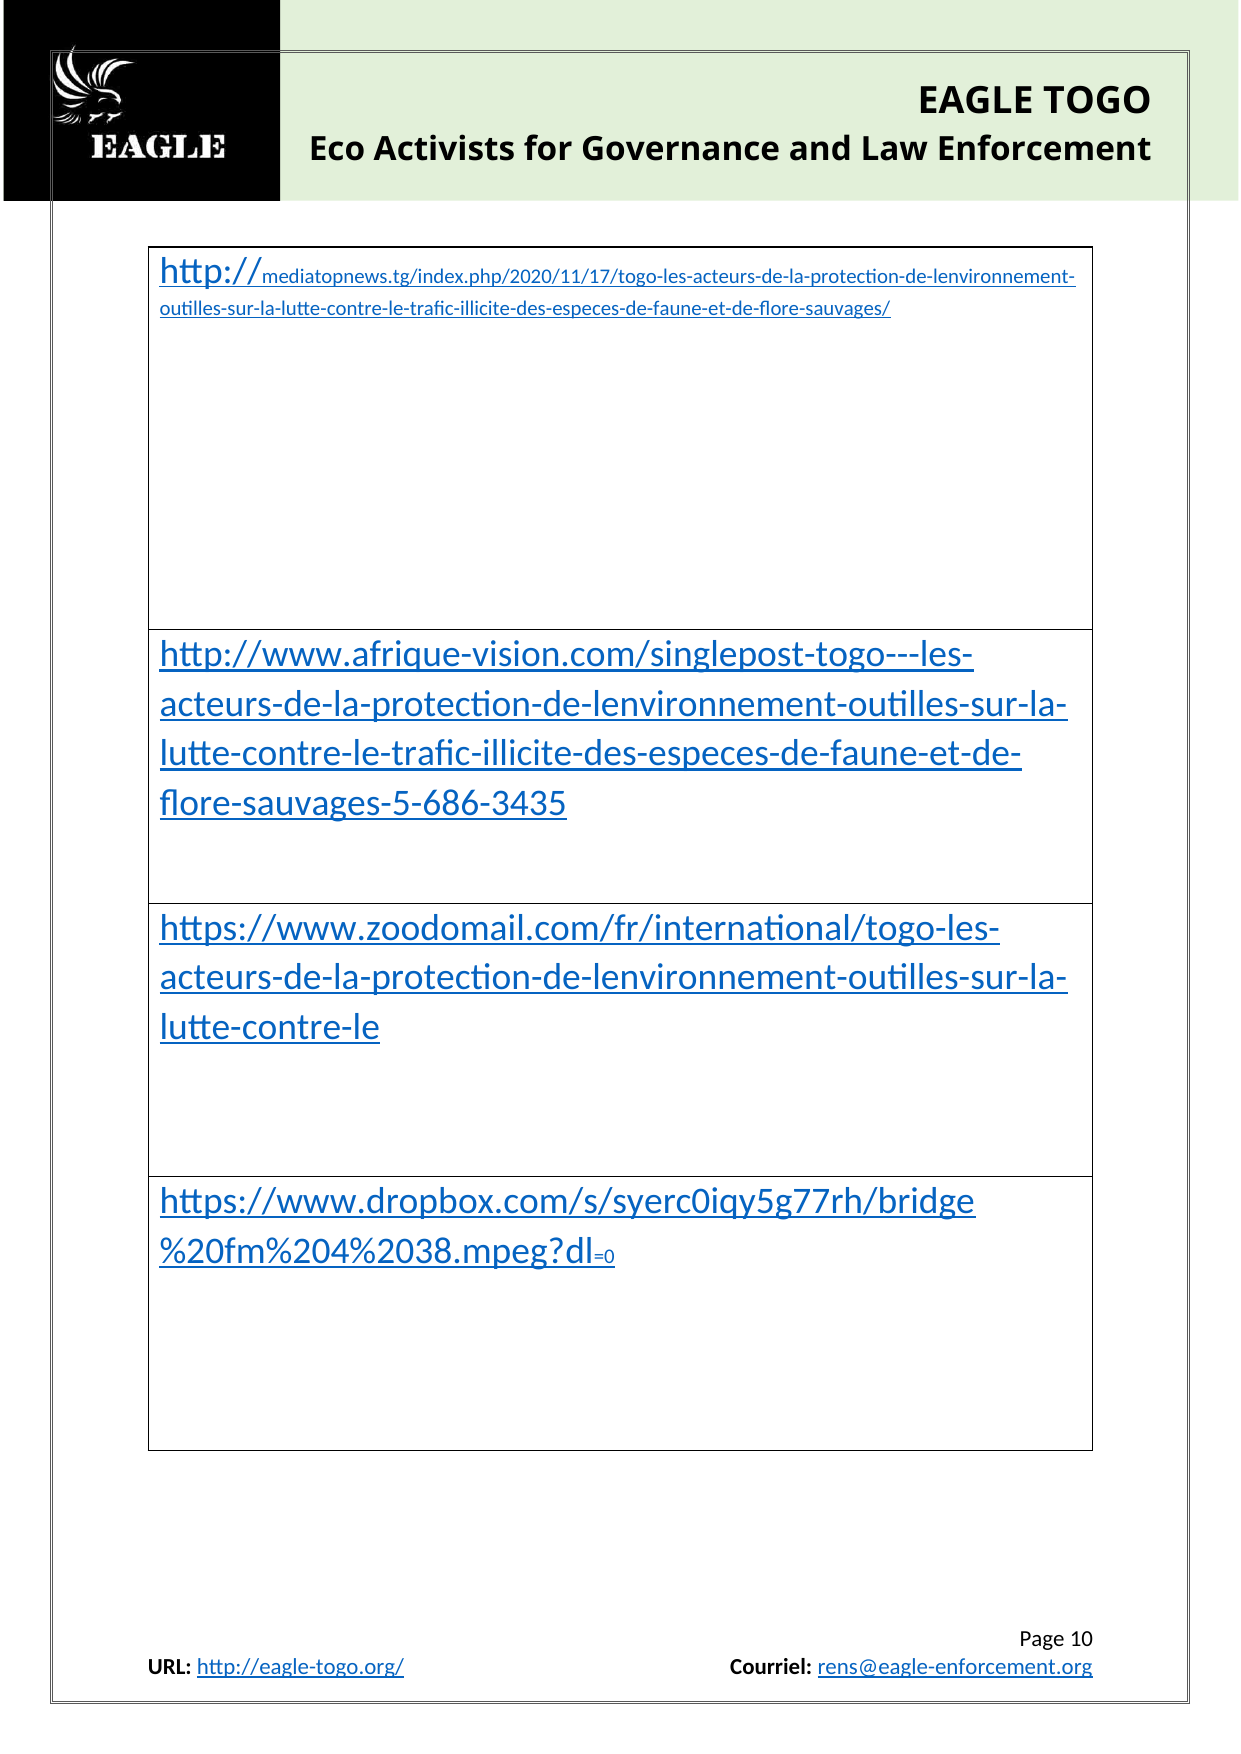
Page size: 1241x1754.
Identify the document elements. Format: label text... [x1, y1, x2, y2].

picture [3, 0, 281, 201]
table_cell http://www.afrique-vision.com/singlepost-togo---les-acteurs-de-la-protection-de-lenvironnement-outilles-sur-la-lutte-contre-le-trafic-illicite-des-especes-de-faune-et-de-flore-sauvages-5-686-3435 [149, 630, 1092, 903]
picture [51, 51, 281, 201]
table_cell http://mediatopnews.tg/index.php/2020/11/17/togo-les-acteurs-de-la-protection-de-lenvironnement-outilles-sur-la-lutte-contre-le-trafic-illicite-des-especes-de-faune-et-de-flore-sauvages/ [149, 248, 1092, 629]
picture [53, 53, 281, 201]
table_cell https://www.zoodomail.com/fr/international/togo-les-acteurs-de-la-protection-de-lenvironnement-outilles-sur-la-lutte-contre-le [149, 904, 1092, 1176]
table_cell https://www.dropbox.com/s/syerc0iqy5g77rh/bridge%20fm%204%2038.mpeg?dl=0 [149, 1177, 1092, 1449]
